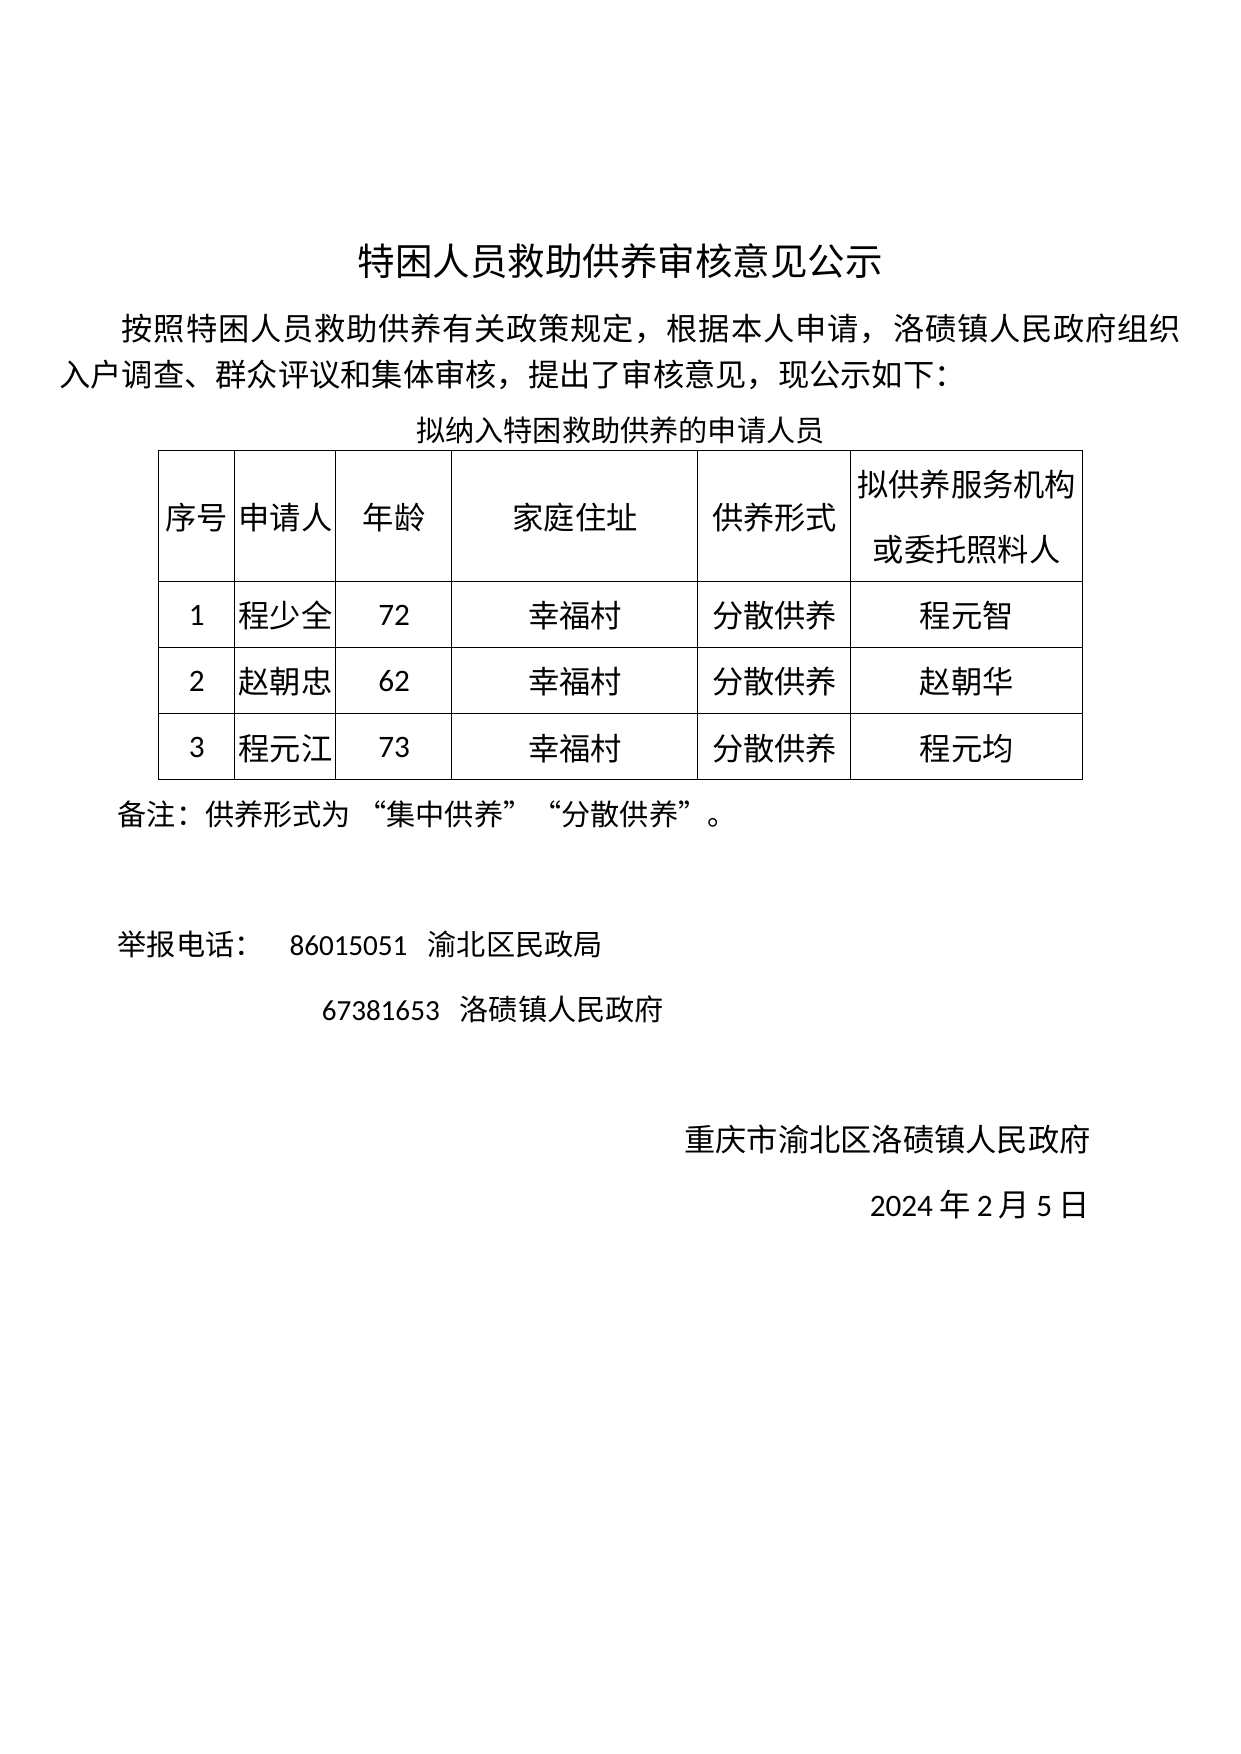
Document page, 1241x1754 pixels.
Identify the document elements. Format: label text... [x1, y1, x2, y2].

text 重庆市渝北区洛碛镇人民政府 [59, 1105, 1181, 1170]
table_header 家庭住址 [452, 451, 697, 581]
table_header 序号 [159, 451, 234, 581]
table_cell 程少全 [235, 582, 335, 647]
text 特困人员救助供养审核意见公示 [59, 227, 1181, 292]
table_header 申请人 [235, 451, 335, 581]
table_cell 幸福村 [452, 648, 697, 713]
table_cell 幸福村 [452, 714, 697, 779]
table_cell 程元均 [851, 714, 1082, 779]
table_cell 62 [336, 648, 451, 713]
table_header 拟供养服务机构或委托照料人 [851, 451, 1082, 581]
table_header 年龄 [336, 451, 451, 581]
table_header 供养形式 [698, 451, 850, 581]
text 举报电话： 86015051 渝北区民政局 [59, 910, 1181, 975]
text 拟纳入特困救助供养的申请人员 [59, 407, 1181, 450]
table_cell 3 [159, 714, 234, 779]
table_cell 幸福村 [452, 582, 697, 647]
table_cell 分散供养 [698, 714, 850, 779]
table_cell 赵朝忠 [235, 648, 335, 713]
text 67381653 洛碛镇人民政府 [59, 975, 1181, 1040]
table_cell 分散供养 [698, 582, 850, 647]
text 2024年2月5日 [59, 1170, 1181, 1235]
table_cell 2 [159, 648, 234, 713]
text 按照特困人员救助供养有关政策规定，根据本人申请，洛碛镇人民政府组织入户调查、群众评议和集体审核，提出了审核意见，现公示如下： [59, 304, 1181, 395]
text 备注：供养形式为 “集中供养”“分散供养”。 [59, 780, 1181, 845]
table_cell 分散供养 [698, 648, 850, 713]
table_cell 72 [336, 582, 451, 647]
table_cell 程元江 [235, 714, 335, 779]
table_cell 程元智 [851, 582, 1082, 647]
table_cell 1 [159, 582, 234, 647]
table_cell 赵朝华 [851, 648, 1082, 713]
table_cell 73 [336, 714, 451, 779]
